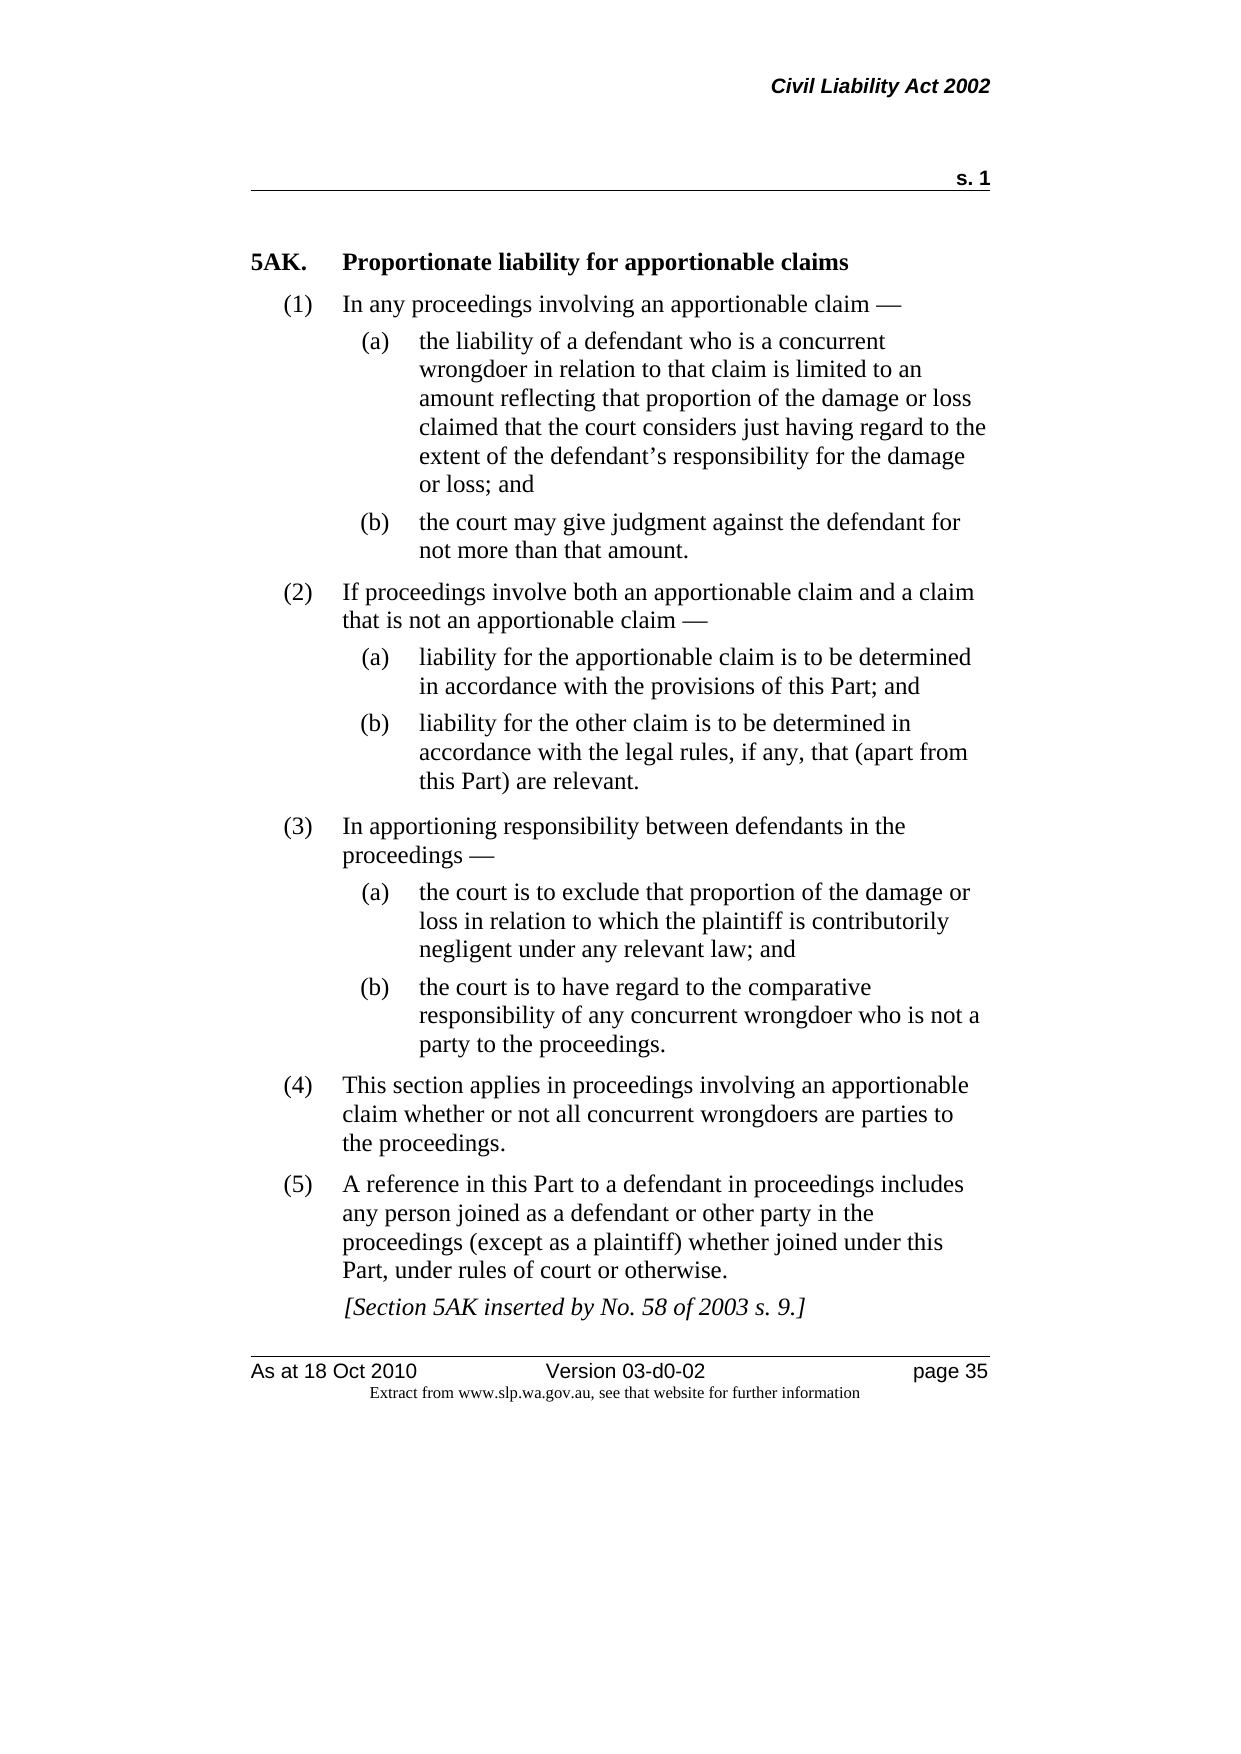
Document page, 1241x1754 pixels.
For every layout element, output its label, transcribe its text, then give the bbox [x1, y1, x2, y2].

text (2) If proceedings involve both an apportionable claim and a claim that is not an apportionable claim — [251, 577, 990, 634]
text (b) liability for the other claim is to be determined in accordance with the legal rules, if any, that (apart from this Part) are relevant. [251, 708, 990, 794]
text (3) In apportioning responsibility between defendants in the proceedings — [251, 811, 990, 869]
text (a) the liability of a defendant who is a concurrent wrongdoer in relation to that claim is limited to an amount reflecting that proportion of the damage or loss claimed that the court considers just having regard to the extent of the defendant’s responsibility for the damage or loss; and [251, 326, 990, 498]
text (a) the court is to exclude that proportion of the damage or loss in relation to which the plaintiff is contributorily negligent under any relevant law; and [251, 877, 990, 963]
text [Section 5AK inserted by No. 58 of 2003 s. 9.] [251, 1292, 990, 1321]
text (b) the court is to have regard to the comparative responsibility of any concurrent wrongdoer who is not a party to the proceedings. [251, 972, 990, 1058]
text (5) A reference in this Part to a defendant in proceedings includes any person joined as a defendant or other party in the proceedings (except as a plaintiff) whether joined under this Part, under rules of court or otherwise. [251, 1169, 990, 1284]
text (a) liability for the apportionable claim is to be determined in accordance with the provisions of this Part; and [251, 642, 990, 700]
text (1) In any proceedings involving an apportionable claim — [251, 289, 990, 317]
subtitle 5AK. Proportionate liability for apportionable claims [251, 247, 990, 276]
text (b) the court may give judgment against the defendant for not more than that amount. [251, 507, 990, 564]
text (4) This section applies in proceedings involving an apportionable claim whether or not all concurrent wrongdoers are parties to the proceedings. [251, 1070, 990, 1157]
